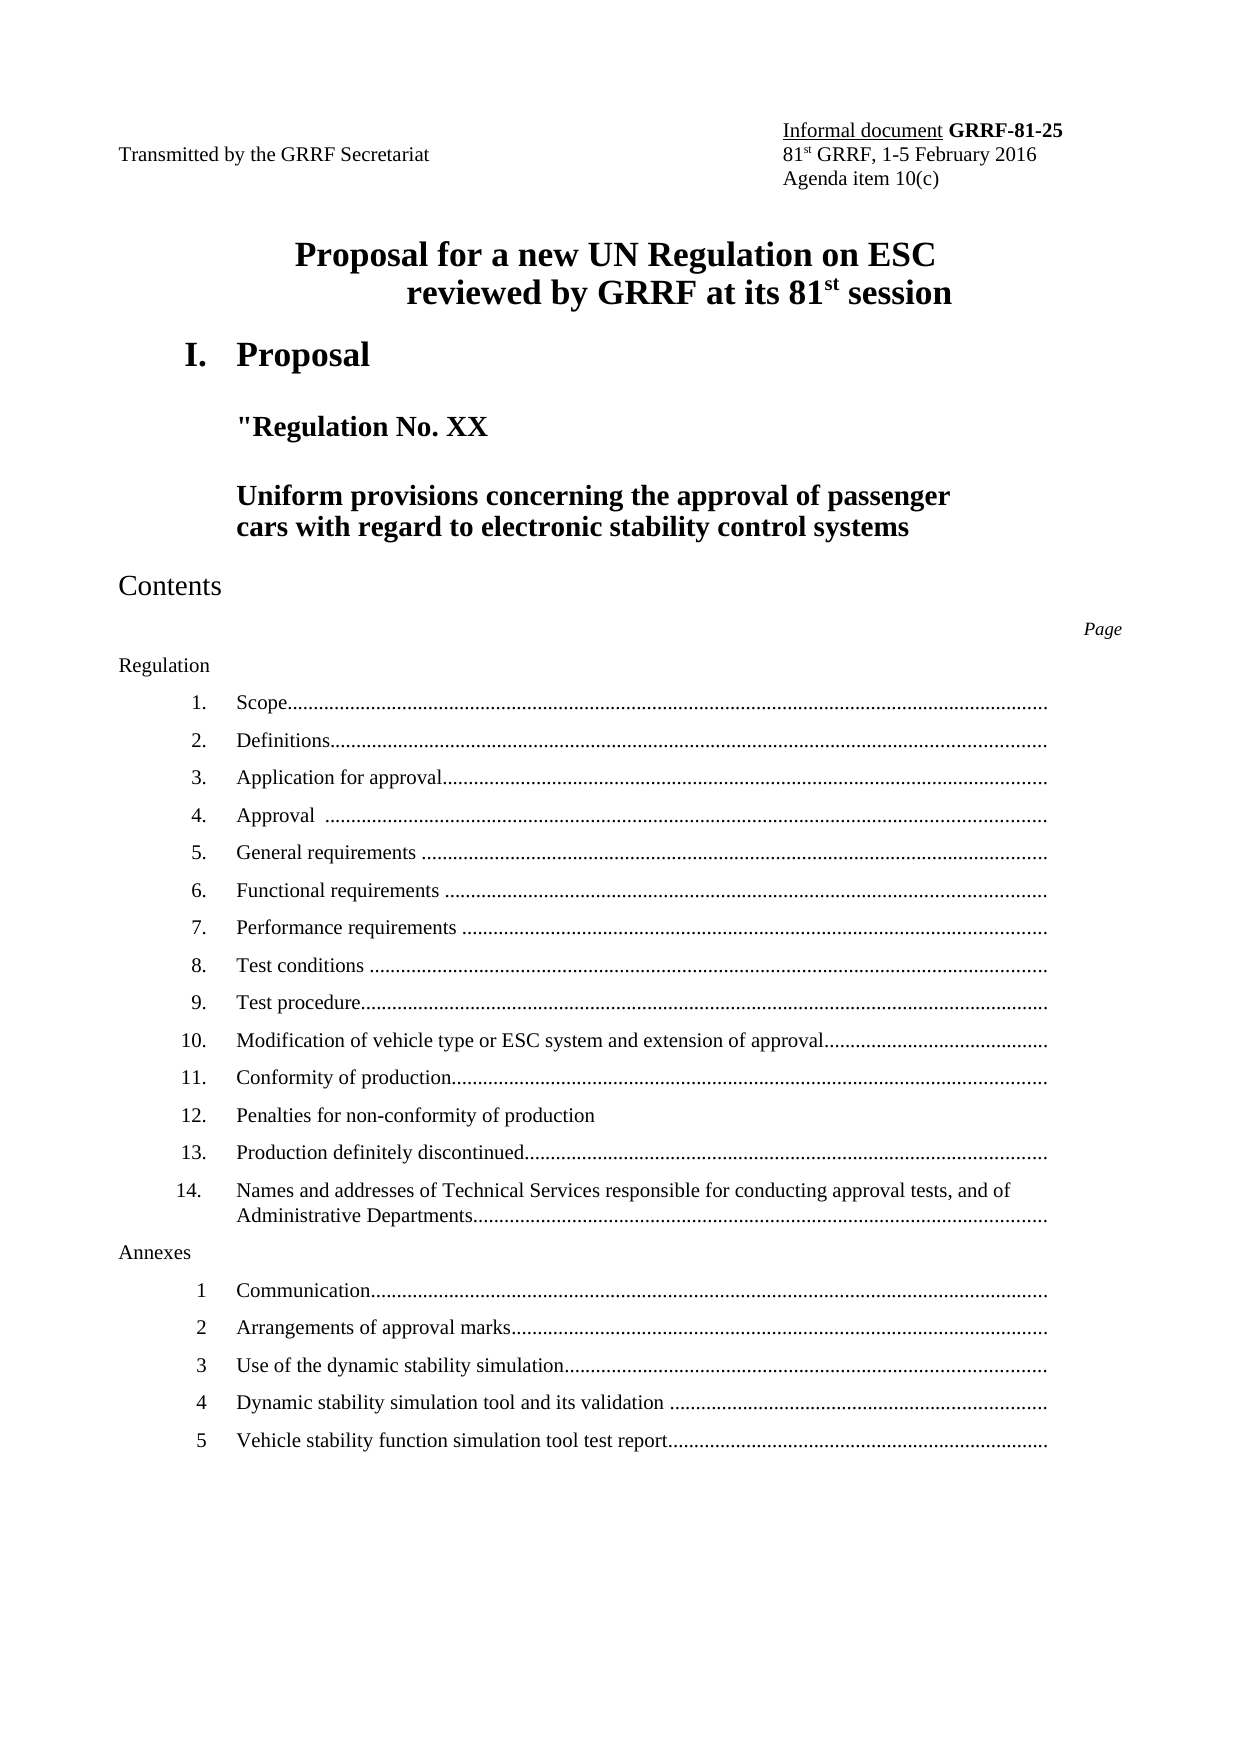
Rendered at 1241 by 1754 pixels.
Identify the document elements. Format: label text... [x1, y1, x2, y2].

text "Regulation No. XX [118, 412, 1004, 443]
text 4. Approval [118, 802, 1122, 827]
text 12. Penalties for non-conformity of production [118, 1102, 1122, 1127]
text 5. General requirements [118, 839, 1122, 864]
text 2. Definitions [118, 727, 1122, 752]
text 1. Scope [118, 689, 1122, 714]
text 7. Performance requirements [118, 914, 1122, 939]
text 2 Arrangements of approval marks [118, 1314, 1122, 1339]
text 3. Application for approval [118, 764, 1122, 789]
text Proposal for a new UN Regulation on ESC reviewed by GRRF at its 81st session [118, 237, 1122, 312]
text 4 Dynamic stability simulation tool and its validation [118, 1389, 1122, 1414]
text I. Proposal [118, 337, 1004, 374]
text Page [148, 614, 1122, 639]
text 10. Modification of vehicle type or ESC system and extension of approval [118, 1027, 1122, 1052]
text 6. Functional requirements [118, 877, 1122, 902]
text Regulation [118, 652, 1122, 677]
text 9. Test procedure [118, 989, 1122, 1014]
text Annexes [118, 1239, 1122, 1264]
text 3 Use of the dynamic stability simulation [118, 1352, 1122, 1377]
text 14. Names and addresses of Technical Services responsible for conducting approval tests, and of Administrative Departments [133, 1177, 1122, 1227]
text 5 Vehicle stability function simulation tool test report [118, 1427, 1122, 1452]
text Uniform provisions concerning the approval of passenger cars with regard to electronic stability control systems [118, 481, 1004, 543]
text Contents [118, 568, 1122, 602]
text 13. Production definitely discontinued [118, 1139, 1122, 1164]
text 8. Test conditions [118, 952, 1122, 977]
text 11. Conformity of production [118, 1064, 1122, 1089]
text 1 Communication [118, 1277, 1122, 1302]
